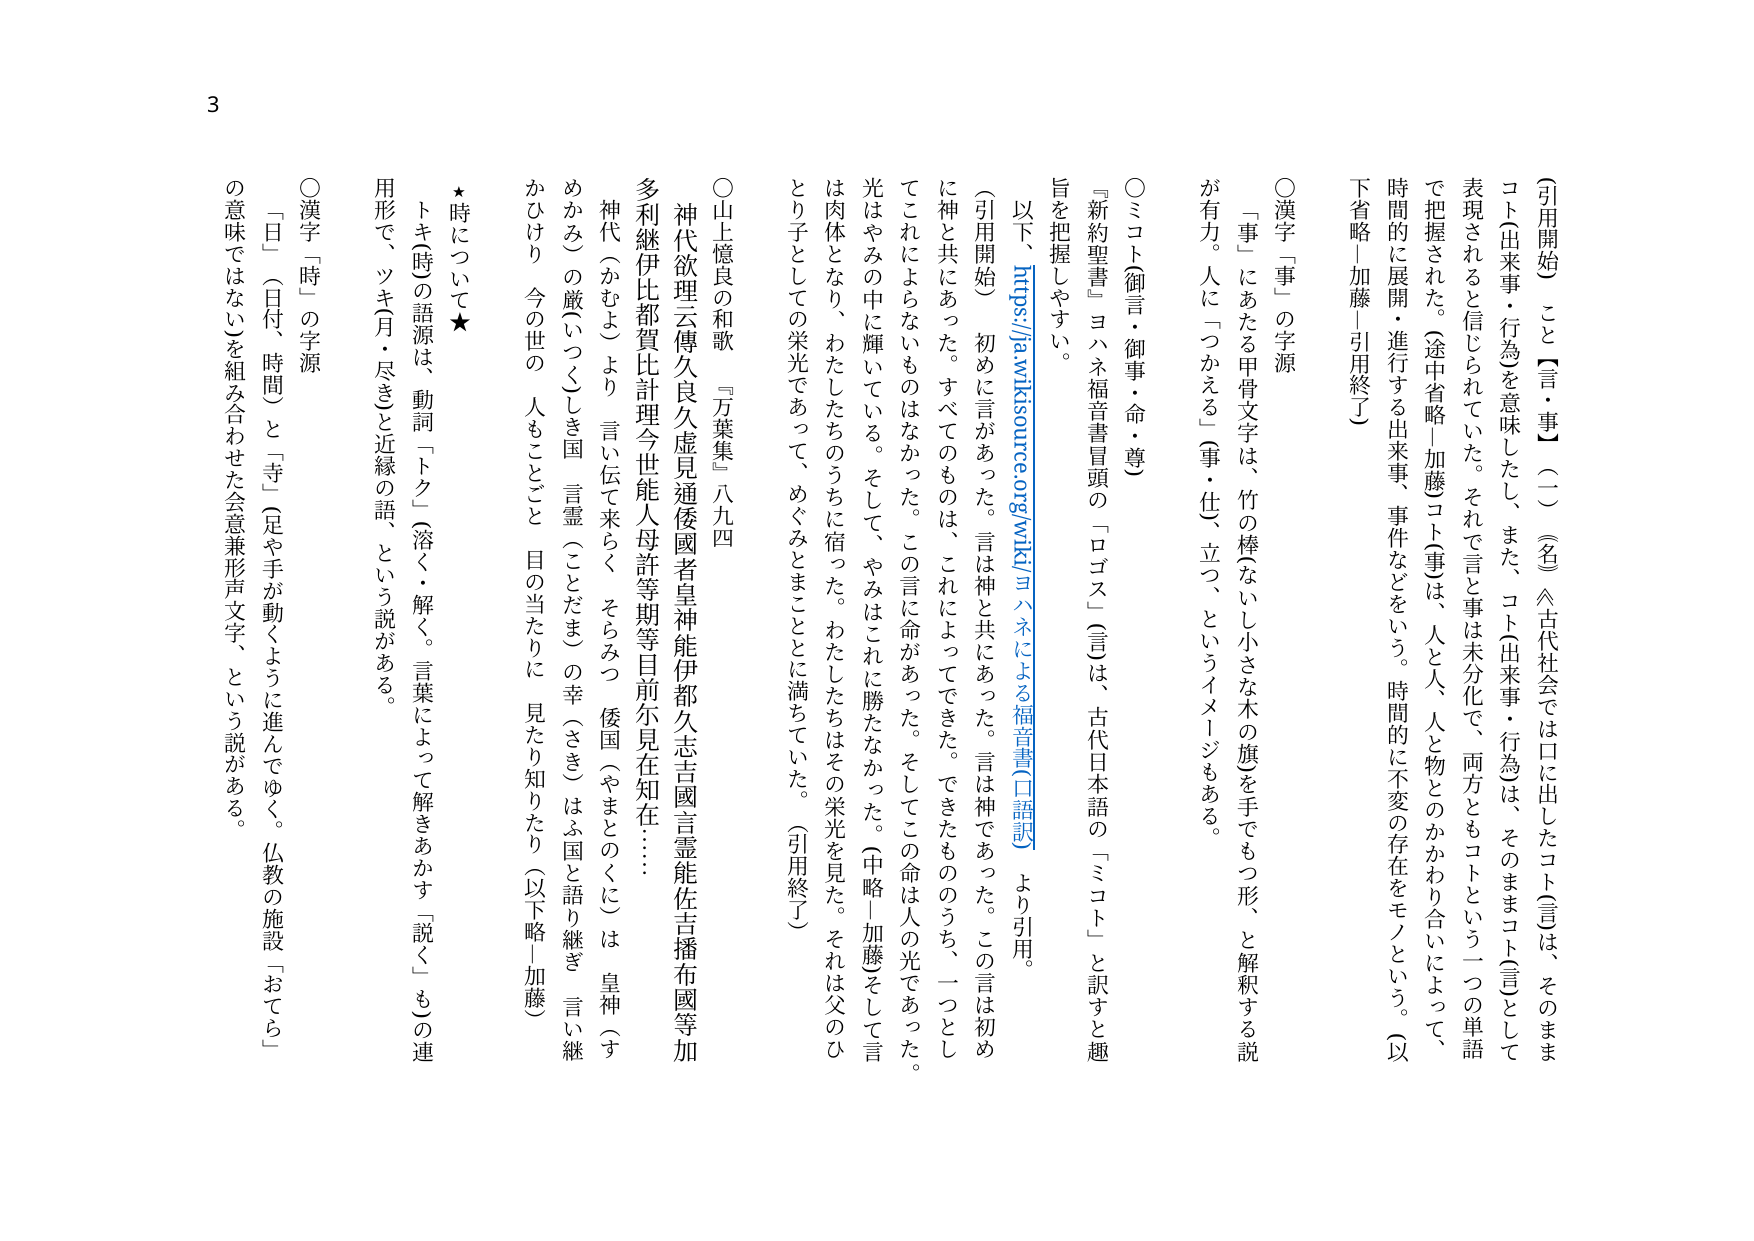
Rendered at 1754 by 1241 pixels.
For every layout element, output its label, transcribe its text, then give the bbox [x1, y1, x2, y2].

text 「事」にあたる甲骨文字は、竹の棒(ないし小さな木の旗)を手でもつ形、と解釈する説が有力。人に「つかえる」(事・仕)、立つ、というイメージもある。 [1192, 177, 1267, 1063]
text トキ(時)の語源は、動詞「トク」(溶く・解く。言葉によって解きあかす「説く」も)の連用形で、ツキ(月・尽き)と近縁の語、という説がある。 [367, 177, 442, 1063]
text 「日」（日付、時間）と「寺」(足や手が動くように進んでゆく。仏教の施設「おてら」の意味ではない)を組み合わせた会意兼形声文字、という説がある。 [217, 177, 292, 1063]
text 〇ミコト(御言・御事・命・尊) [1117, 177, 1154, 1063]
text 神代（かむよ）より 言い伝て来らく そらみつ 倭国（やまとのくに）は 皇神（すめかみ）の厳(いつく)しき国 言霊（ことだま）の幸（さき）はふ国と語り継ぎ 言い継かひけり 今の世の 人もことごと 目の当たりに 見たり知りたり（以下略―加藤） [517, 177, 629, 1063]
text 〇漢字「事」の字源 [1267, 177, 1304, 1063]
text 〇山上憶良の和歌 『万葉集』八九四 [704, 177, 742, 1063]
text ★時について★ [442, 177, 479, 1063]
text 以下、https://ja.wikisource.org/wiki/ヨハネによる福音書(口語訳) より引用。 [1004, 177, 1042, 1063]
text (引用開始) こと【言・事】（一）｟名｠≪古代社会では口に出したコト(言)は、そのままコト(出来事・行為)を意味したし、また、コト(出来事・行為)は、そのままコト(言)として表現されると信じられていた。それで言と事は未分化で、両方ともコトという一つの単語で把握された。(途中省略―加藤)コト(事)は、人と人、人と物とのかかわり合いによって、時間的に展開・進行する出来事、事件などをいう。時間的に不変の存在をモノという。(以下省略―加藤―引用終了) [1342, 177, 1567, 1063]
text 〇漢字「時」の字源 [292, 177, 329, 1063]
text 神代欲理云傳久良久虚見通倭國者皇神能伊都久志吉國言霊能佐吉播布國等加多利継伊比都賀比計理今世能人母許等期等目前尓見在知在…… [629, 177, 704, 1063]
text （引用開始） 初めに言があった。言は神と共にあった。言は神であった。この言は初めに神と共にあった。すべてのものは、これによってできた。できたもののうち、一つとしてこれによらないものはなかった。この言に命があった。そしてこの命は人の光であった。光はやみの中に輝いている。そして、やみはこれに勝たなかった。(中略―加藤)そして言は肉体となり、わたしたちのうちに宿った。わたしたちはその栄光を見た。それは父のひとり子としての栄光であって、めぐみとまこととに満ちていた。（引用終了） [779, 177, 1004, 1063]
text 『新約聖書』ヨハネ福音書冒頭の「ロゴス」(言)は、古代日本語の「ミコト」と訳すと趣旨を把握しやすい。 [1042, 177, 1117, 1063]
